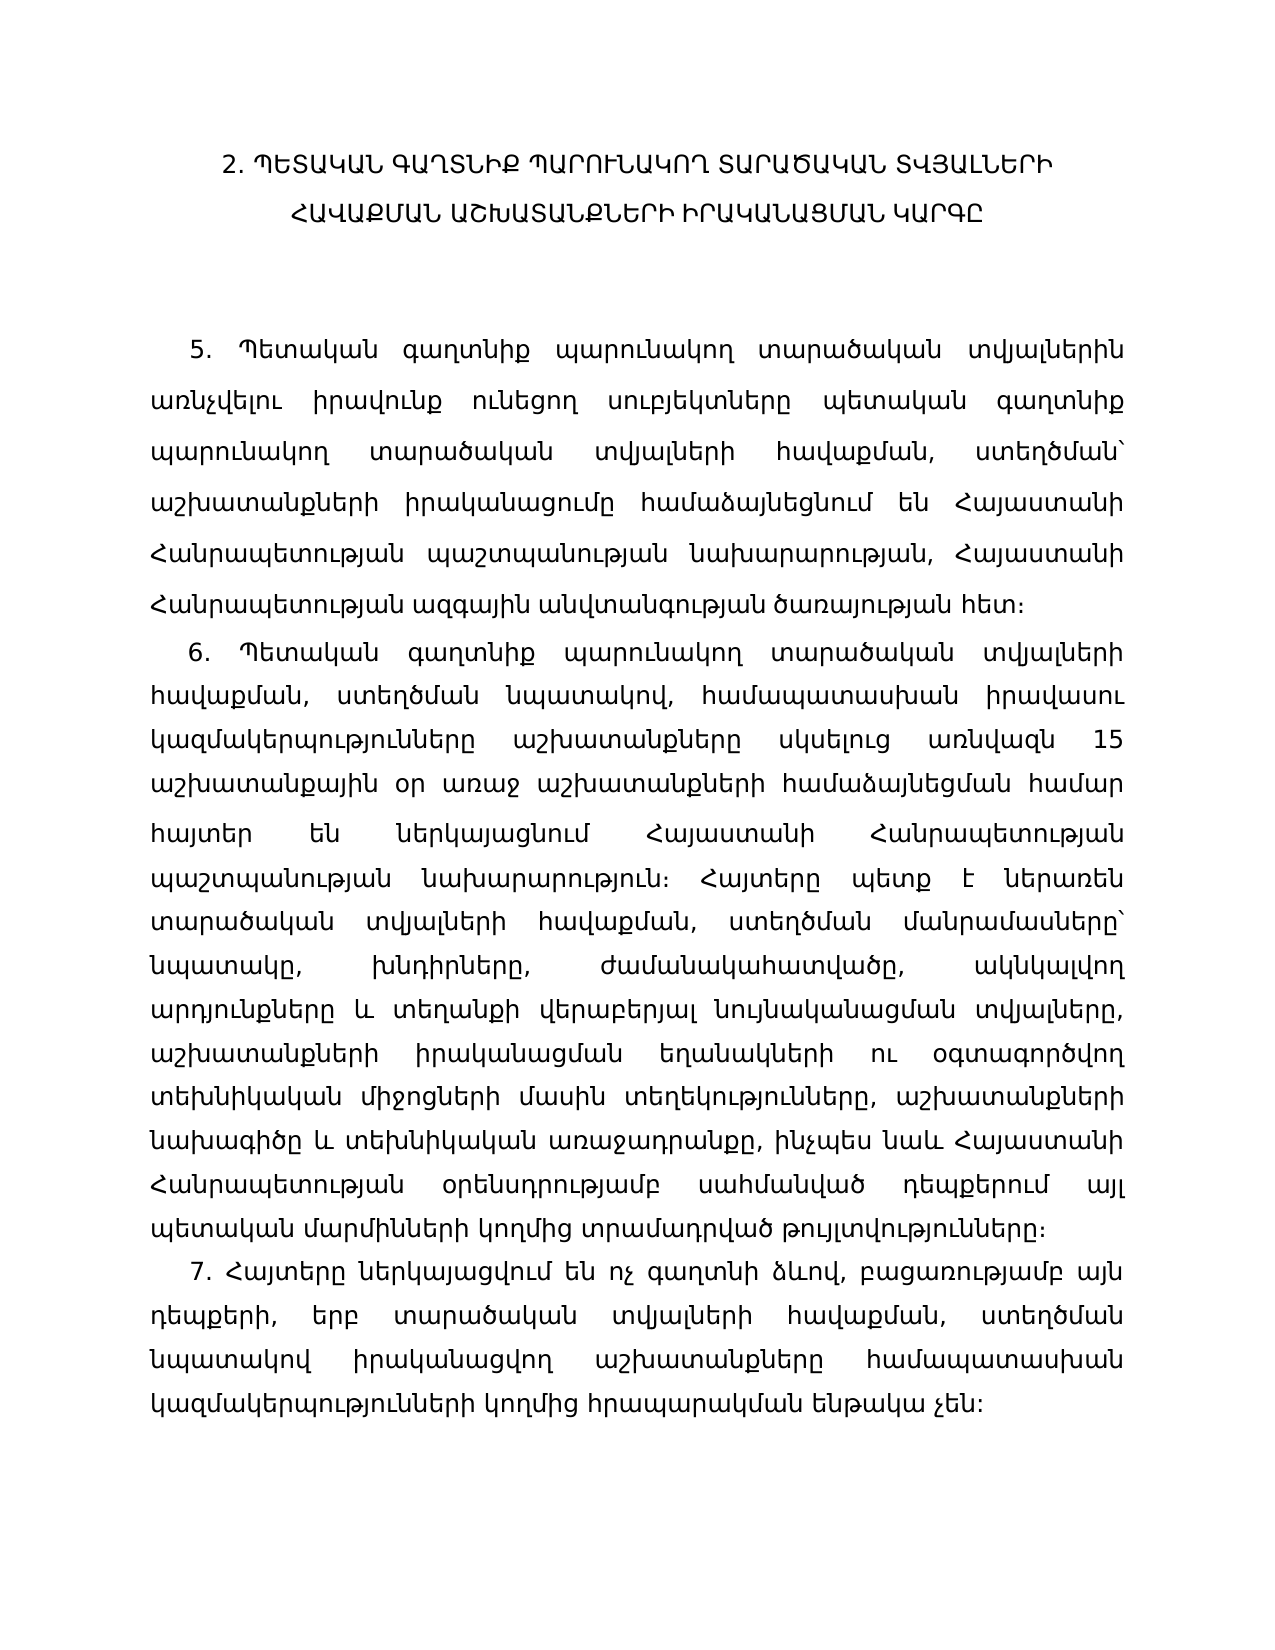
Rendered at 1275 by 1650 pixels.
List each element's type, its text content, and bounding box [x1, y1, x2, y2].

text 7. Հայտերը ներկայացվում են ոչ գաղտնի ձևով, բացառությամբ այն դեպքերի, երբ տարածական տվյալների հավաքման, ստեղծման նպատակով իրականացվող աշխատանքները համապատասխան կազմակերպությունների կողմից հրապարակման ենթակա չեն: [150, 1258, 1125, 1418]
text 2. ՊԵՏԱԿԱՆ ԳԱՂՏՆԻՔ ՊԱՐՈՒՆԱԿՈՂ ՏԱՐԱԾԱԿԱՆ ՏՎՅԱԼՆԵՐԻ ՀԱՎԱՔՄԱՆ ԱՇԽԱՏԱՆՔՆԵՐԻ ԻՐԱԿԱՆԱՑՄԱՆ ԿԱՐԳԸ [150, 150, 1125, 230]
text 5. Պետական գաղտնիք պարունակող տարածական տվյալներին առնչվելու իրավունք ունեցող սուբյեկտները պետական գաղտնիք պարունակող տարածական տվյալների հավաքման, ստեղծման՝ աշխատանքների իրականացումը համաձայնեցնում են Հայաստանի Հանրապետության պաշտպանության նախարարության, Հայաստանի Հանրապետության ազգային անվտանգության ծառայության հետ։ [150, 332, 1125, 621]
text 6. Պետական գաղտնիք պարունակող տարածական տվյալների հավաքման, ստեղծման նպատակով, համապատասխան իրավասու կազմակերպությունները աշխատանքները սկսելուց առնվազն 15 աշխատանքային օր առաջ աշխատանքների համաձայնեցման համար հայտեր են ներկայացնում Հայաստանի Հանրապետության պաշտպանության նախարարություն։ Հայտերը պետք է ներառեն տարածական տվյալների հավաքման, ստեղծման մանրամասները՝ նպատակը, խնդիրները, ժամանակահատվածը, ակնկալվող արդյունքները և տեղանքի վերաբերյալ նույնականացման տվյալները, աշխատանքների իրականացման եղանակների ու օգտագործվող տեխնիկական միջոցների մասին տեղեկությունները, աշխատանքների նախագիծը և տեխնիկական առաջադրանքը, ինչպես նաև Հայաստանի Հանրապետության օրենսդրությամբ սահմանված դեպքերում այլ պետական մարմինների կողմից տրամադրված թույլտվությունները։ [150, 638, 1125, 1243]
